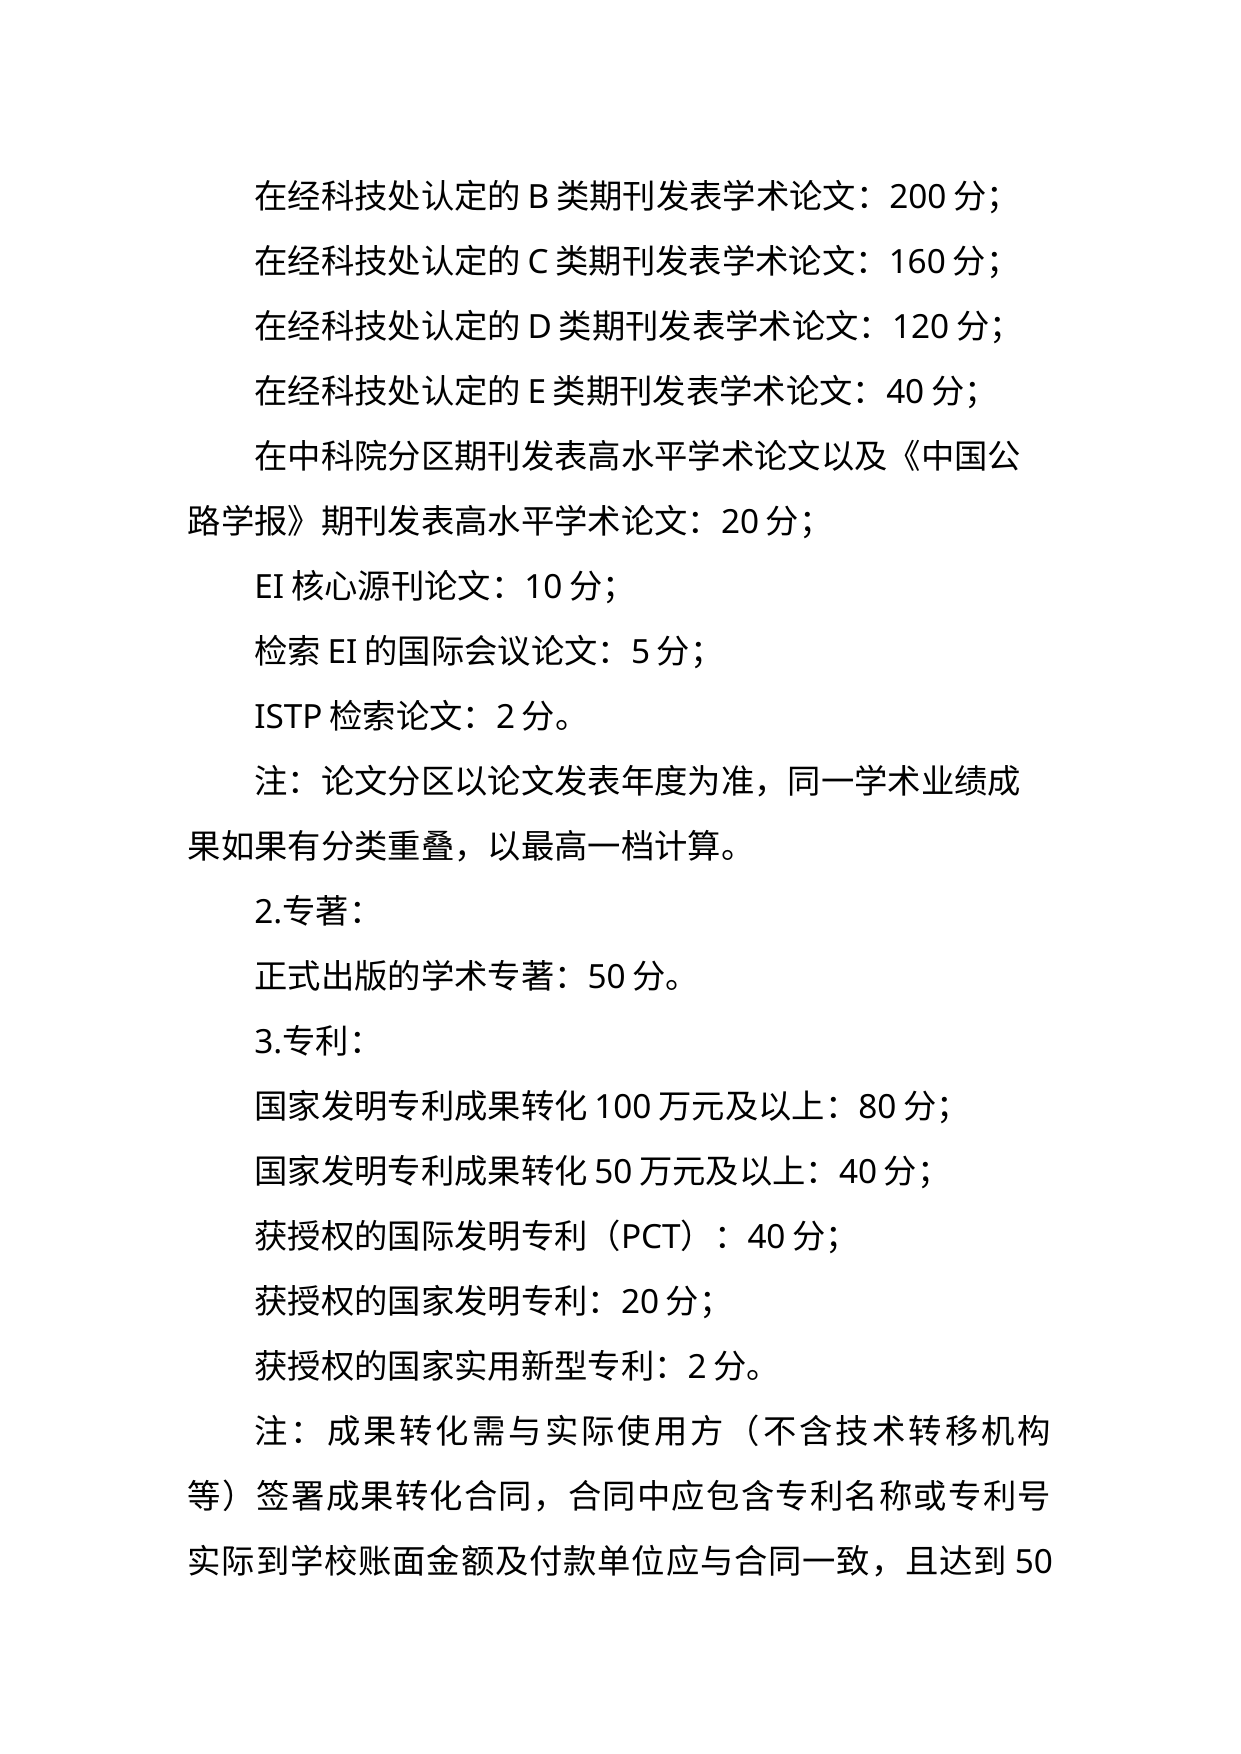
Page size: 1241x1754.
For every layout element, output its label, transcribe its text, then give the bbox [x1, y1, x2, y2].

text 注：论文分区以论文发表年度为准，同一学术业绩成果如果有分类重叠，以最高一档计算。 [187, 747, 1053, 877]
text 国家发明专利成果转化100万元及以上：80分； [187, 1072, 1053, 1137]
text 获授权的国家实用新型专利：2分。 [187, 1332, 1053, 1397]
text 获授权的国家发明专利：20分； [187, 1267, 1053, 1332]
text ISTP检索论文：2分。 [187, 682, 1053, 747]
text 在经科技处认定的C类期刊发表学术论文：160分； [187, 227, 1053, 292]
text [187, 1397, 1053, 1592]
text 在经科技处认定的B类期刊发表学术论文：200分； [187, 162, 1053, 227]
text 在中科院分区期刊发表高水平学术论文以及《中国公路学报》期刊发表高水平学术论文：20分； [187, 422, 1053, 552]
text 2.专著： [187, 877, 1053, 942]
text EI核心源刊论文：10分； [187, 552, 1053, 617]
text 正式出版的学术专著：50分。 [187, 942, 1053, 1007]
text 3.专利： [187, 1007, 1053, 1072]
text 检索EI的国际会议论文：5分； [187, 617, 1053, 682]
text 国家发明专利成果转化50万元及以上：40分； [187, 1137, 1053, 1202]
text 在经科技处认定的D类期刊发表学术论文：120分； [187, 292, 1053, 357]
text 在经科技处认定的E类期刊发表学术论文：40分； [187, 357, 1053, 422]
text 获授权的国际发明专利（PCT）：40分； [187, 1202, 1053, 1267]
